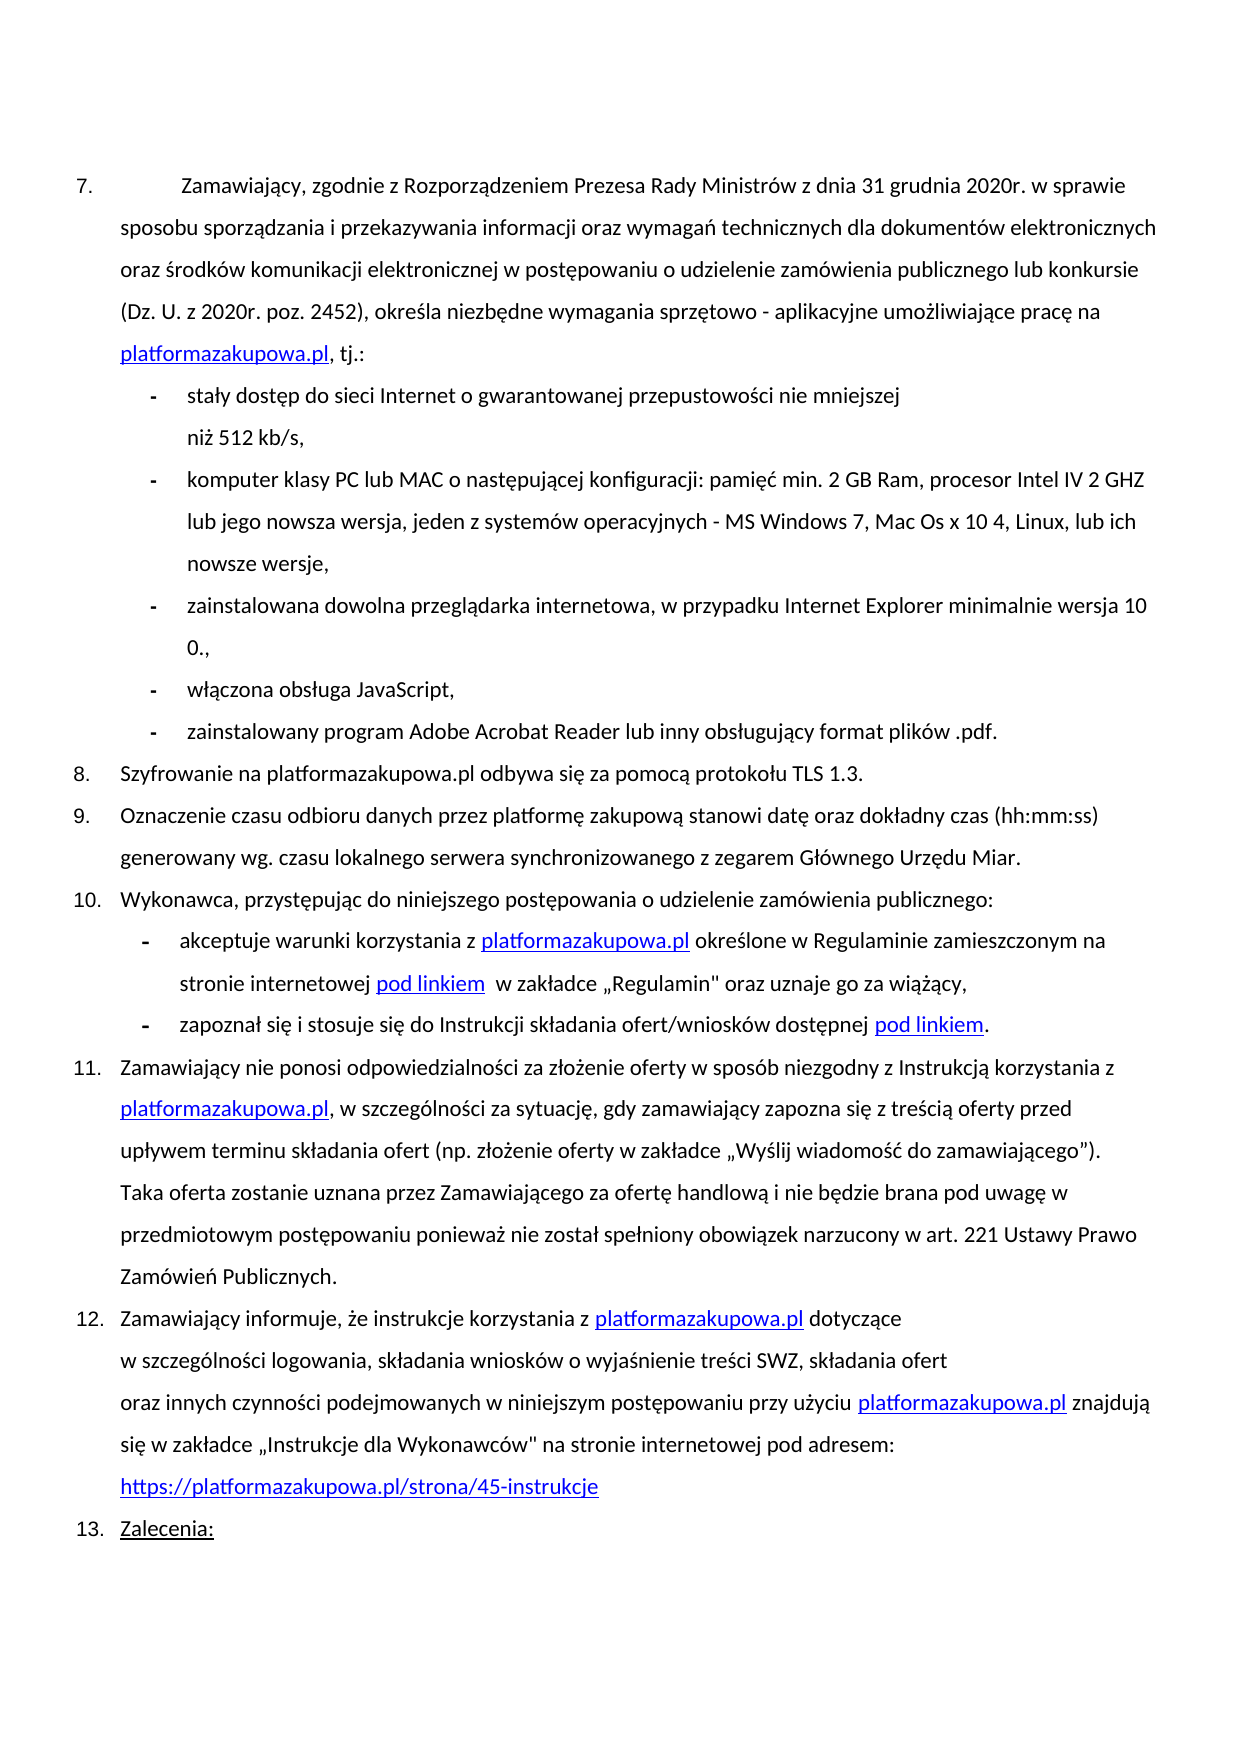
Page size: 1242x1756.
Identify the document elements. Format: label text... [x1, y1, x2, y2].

list Oznaczenie czasu odbioru danych przez platformę zakupową stanowi datę oraz dokładny czas (hh:mm:ss) generowany wg. czasu lokalnego serwera synchronizowanego z zegarem Głównego Urzędu Miar. [73, 801, 1164, 871]
list stały dostęp do sieci Internet o gwarantowanej przepustowości nie mniejszej niż 512 kb/s, [150, 381, 1164, 451]
list Wykonawca, przystępując do niniejszego postępowania o udzielenie zamówienia publicznego: [73, 885, 1164, 913]
list zapoznał się i stosuje się do Instrukcji składania ofert/wniosków dostępnej pod linkiem. [142, 1011, 1164, 1039]
list Zamawiający nie ponosi odpowiedzialności za złożenie oferty w sposób niezgodny z Instrukcją korzystania z platformazakupowa.pl, w szczególności za sytuację, gdy zamawiający zapozna się z treścią oferty przed upływem terminu składania ofert (np. złożenie oferty w zakładce „Wyślij wiadomość do zamawiającego”). [73, 1053, 1164, 1164]
list komputer klasy PC lub MAC o następującej konfiguracji: pamięć min. 2 GB Ram, procesor Intel IV 2 GHZ lub jego nowsza wersja, jeden z systemów operacyjnych - MS Windows 7, Mac Os x 10 4, Linux, lub ich nowsze wersje, [150, 465, 1164, 577]
list zainstalowana dowolna przeglądarka internetowa, w przypadku Internet Explorer minimalnie wersja 10 0., [150, 591, 1164, 661]
list Zalecenia: [76, 1514, 1164, 1542]
list Zamawiający informuje, że instrukcje korzystania z platformazakupowa.pl dotyczące w szczególności logowania, składania wniosków o wyjaśnienie treści SWZ, składania ofert oraz innych czynności podejmowanych w niniejszym postępowaniu przy użyciu platformazakupowa.pl znajdują się w zakładce „Instrukcje dla Wykonawców" na stronie internetowej pod adresem: https://platformazakupowa.pl/strona/45-instrukcje [76, 1304, 1164, 1500]
list zainstalowany program Adobe Acrobat Reader lub inny obsługujący format plików .pdf. [150, 717, 1164, 745]
list Zamawiający, zgodnie z Rozporządzeniem Prezesa Rady Ministrów z dnia 31 grudnia 2020r. w sprawie sposobu sporządzania i przekazywania informacji oraz wymagań technicznych dla dokumentów elektronicznych oraz środków komunikacji elektronicznej w postępowaniu o udzielenie zamówienia publicznego lub konkursie (Dz. U. z 2020r. poz. 2452), określa niezbędne wymagania sprzętowo - aplikacyjne umożliwiające pracę na platformazakupowa.pl, tj.: [76, 171, 1164, 367]
list włączona obsługa JavaScript, [150, 675, 1164, 703]
list Szyfrowanie na platformazakupowa.pl odbywa się za pomocą protokołu TLS 1.3. [73, 759, 1164, 787]
list akceptuje warunki korzystania z platformazakupowa.pl określone w Regulaminie zamieszczonym na stronie internetowej pod linkiem w zakładce „Regulamin" oraz uznaje go za wiążący, [142, 927, 1164, 997]
list Taka oferta zostanie uznana przez Zamawiającego za ofertę handlową i nie będzie brana pod uwagę w przedmiotowym postępowaniu ponieważ nie został spełniony obowiązek narzucony w art. 221 Ustawy Prawo Zamówień Publicznych. [120, 1178, 1164, 1291]
